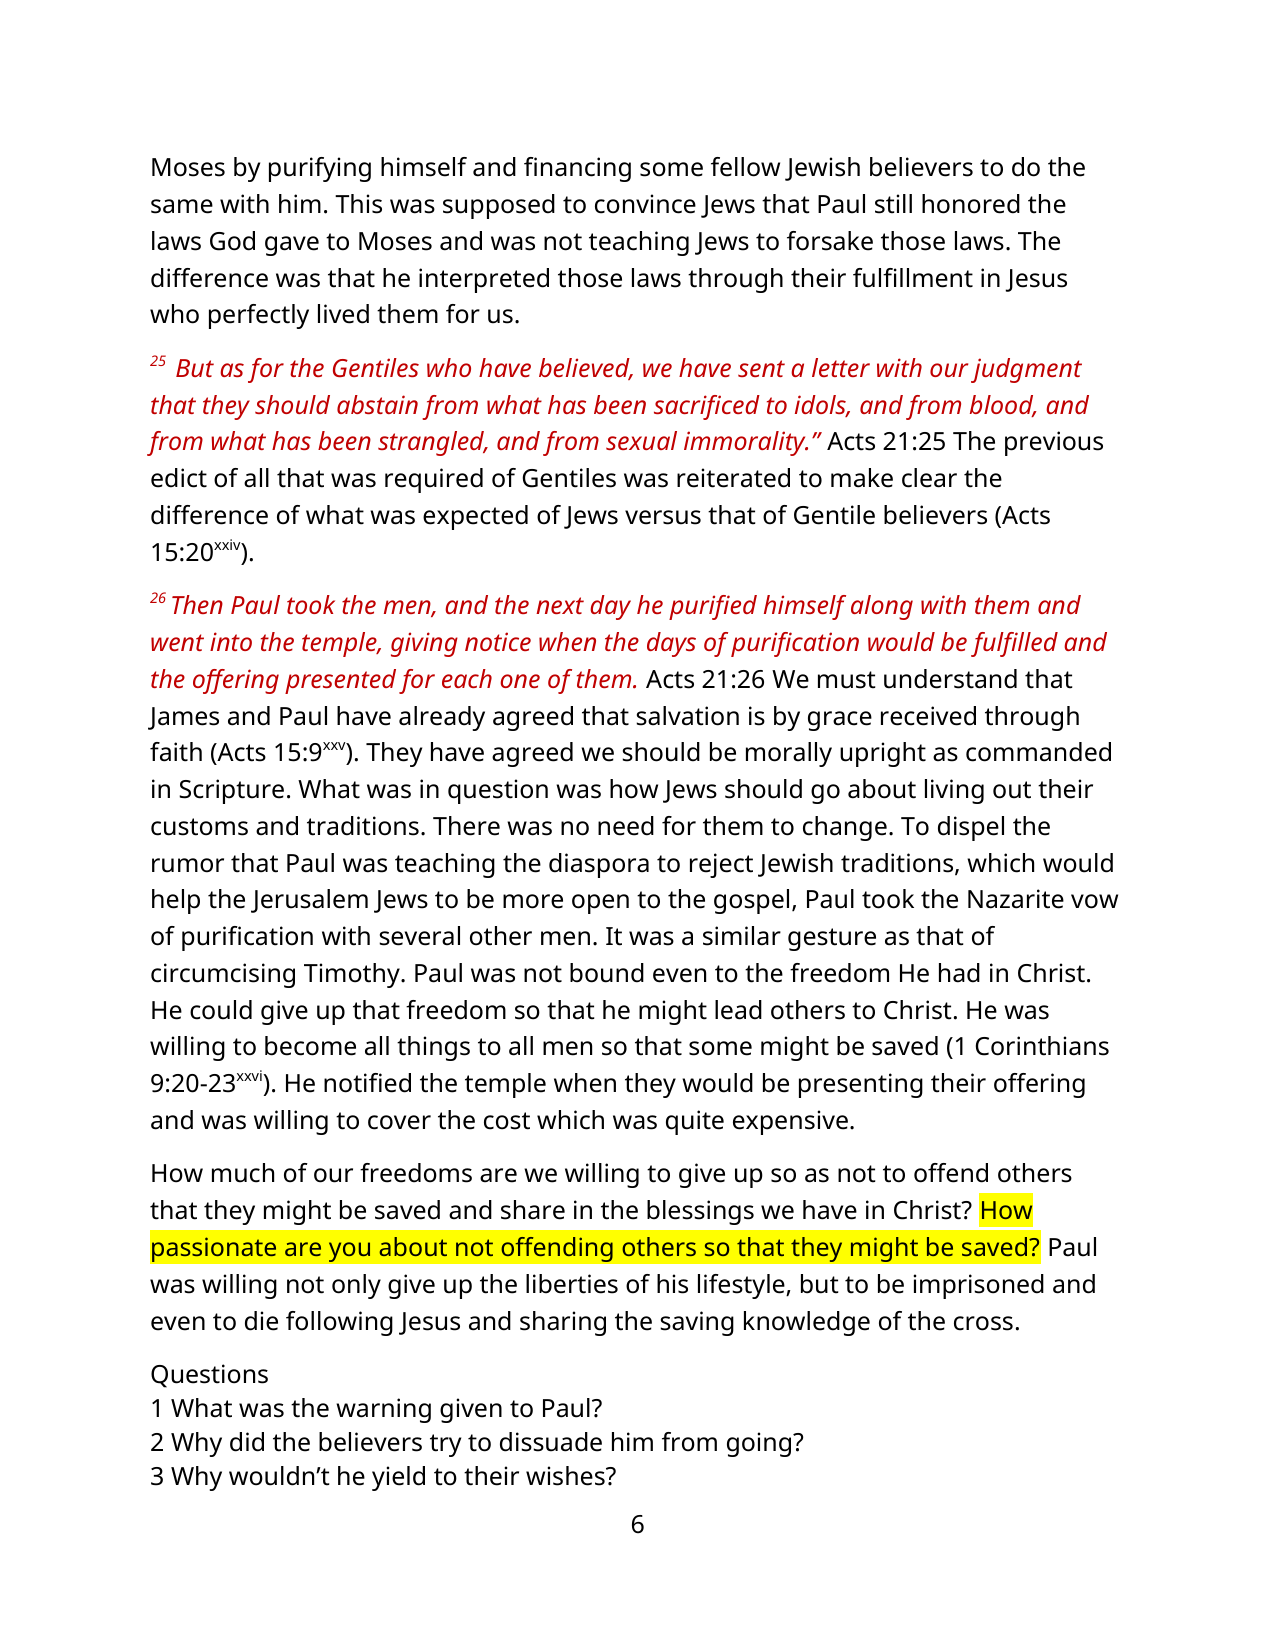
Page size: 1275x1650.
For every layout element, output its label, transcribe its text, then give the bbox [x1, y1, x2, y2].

text 26 Then Paul took the men, and the next day he purified himself along with them and went into the temple, giving notice when the days of purification would be fulfilled and the offering presented for each one of them. Acts 21:26 We must understand that James and Paul have already agreed that salvation is by grace received through faith (Acts 15:9). They have agreed we should be morally upright as commanded in Scripture. What was in question was how Jews should go about living out their customs and traditions. There was no need for them to change. To dispel the rumor that Paul was teaching the diaspora to reject Jewish traditions, which would help the Jerusalem Jews to be more open to the gospel, Paul took the Nazarite vow of purification with several other men. It was a similar gesture as that of circumcising Timothy. Paul was not bound even to the freedom He had in Christ. He could give up that freedom so that he might lead others to Christ. He was willing to become all things to all men so that some might be saved (1 Corinthians 9:20-23). He notified the temple when they would be presenting their offering and was willing to cover the cost which was quite expensive. [150, 588, 1125, 1137]
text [150, 150, 1125, 331]
text 1 What was the warning given to Paul? [150, 1391, 1125, 1425]
text How much of our freedoms are we willing to give up so as not to offend others that they might be saved and share in the blessings we have in Christ? How passionate are you about not offending others so that they might be saved? Paul was willing not only give up the liberties of his lifestyle, but to be imprisoned and even to die following Jesus and sharing the saving knowledge of the cross. [150, 1156, 1125, 1337]
text 25 But as for the Gentiles who have believed, we have sent a letter with our judgment that they should abstain from what has been sacrificed to idols, and from blood, and from what has been strangled, and from sexual immorality.” Acts 21:25 The previous edict of all that was required of Gentiles was reiterated to make clear the difference of what was expected of Jews versus that of Gentile believers (Acts 15:20). [150, 351, 1125, 568]
text 2 Why did the believers try to dissuade him from going? [150, 1425, 1125, 1459]
text 3 Why wouldn’t he yield to their wishes? [150, 1459, 1125, 1493]
text Questions [150, 1357, 1125, 1391]
